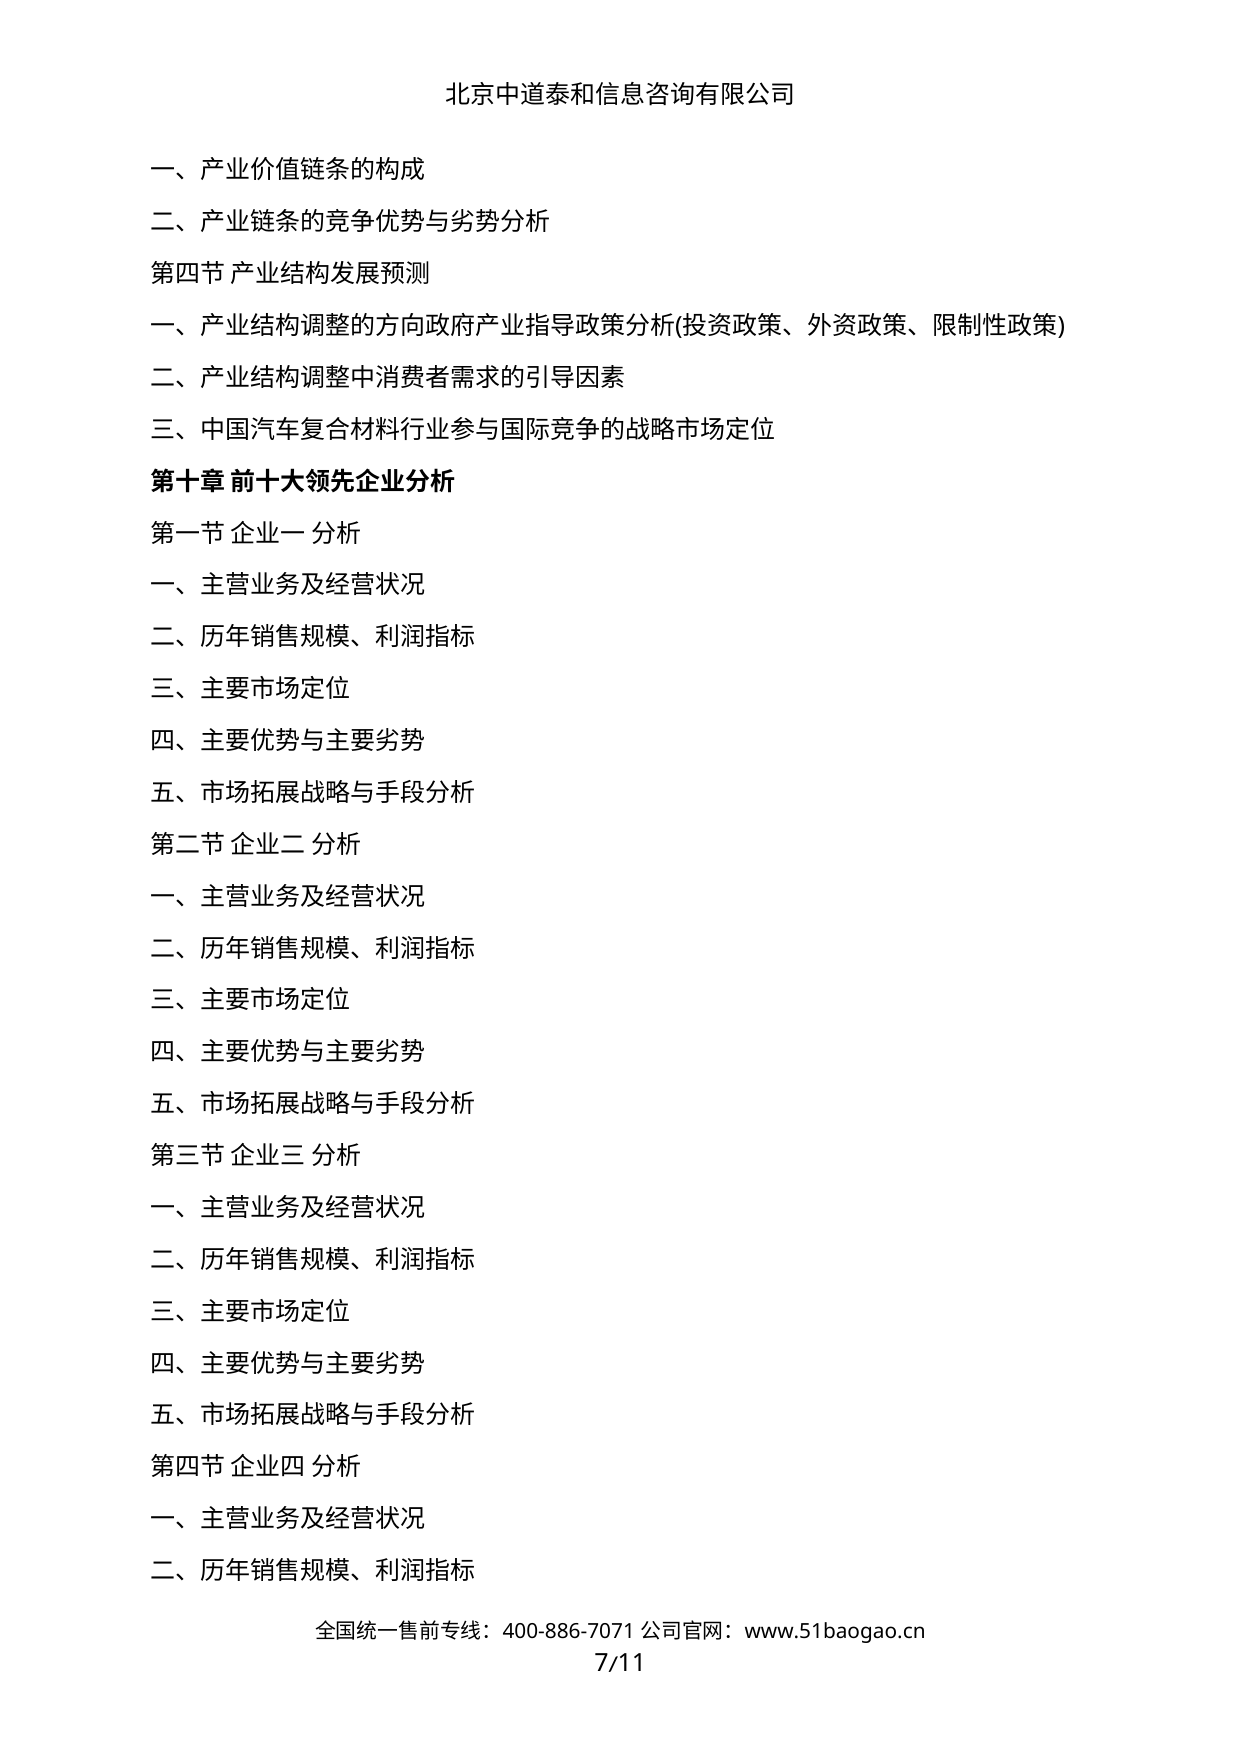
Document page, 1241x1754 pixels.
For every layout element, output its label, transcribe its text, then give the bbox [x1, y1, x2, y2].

text 第三节 企业三 分析 [150, 1136, 1090, 1172]
text 二、历年销售规模、利润指标 [150, 617, 1090, 653]
text 五、市场拓展战略与手段分析 [150, 1395, 1090, 1431]
text 四、主要优势与主要劣势 [150, 1343, 1090, 1379]
text 二、产业结构调整中消费者需求的引导因素 [150, 357, 1090, 394]
text 三、中国汽车复合材料行业参与国际竞争的战略市场定位 [150, 409, 1090, 446]
text 四、主要优势与主要劣势 [150, 721, 1090, 757]
text 五、市场拓展战略与手段分析 [150, 772, 1090, 809]
text 三、主要市场定位 [150, 1291, 1090, 1327]
text 第十章 前十大领先企业分析 [150, 461, 1090, 497]
text 一、产业结构调整的方向政府产业指导政策分析(投资政策、外资政策、限制性政策) [150, 306, 1090, 342]
text 一、主营业务及经营状况 [150, 1187, 1090, 1224]
text 第四节 企业四 分析 [150, 1447, 1090, 1483]
text 第二节 企业二 分析 [150, 824, 1090, 861]
text 三、主要市场定位 [150, 669, 1090, 705]
text 二、历年销售规模、利润指标 [150, 928, 1090, 964]
text 四、主要优势与主要劣势 [150, 1032, 1090, 1068]
text 二、历年销售规模、利润指标 [150, 1239, 1090, 1276]
text 五、市场拓展战略与手段分析 [150, 1084, 1090, 1120]
text 一、主营业务及经营状况 [150, 565, 1090, 601]
text 第四节 产业结构发展预测 [150, 254, 1090, 290]
text 一、主营业务及经营状况 [150, 1499, 1090, 1535]
text 一、主营业务及经营状况 [150, 876, 1090, 912]
text 二、产业链条的竞争优势与劣势分析 [150, 202, 1090, 238]
text 三、主要市场定位 [150, 980, 1090, 1016]
text 一、产业价值链条的构成 [150, 150, 1090, 186]
text 二、历年销售规模、利润指标 [150, 1551, 1090, 1587]
text 第一节 企业一 分析 [150, 513, 1090, 549]
